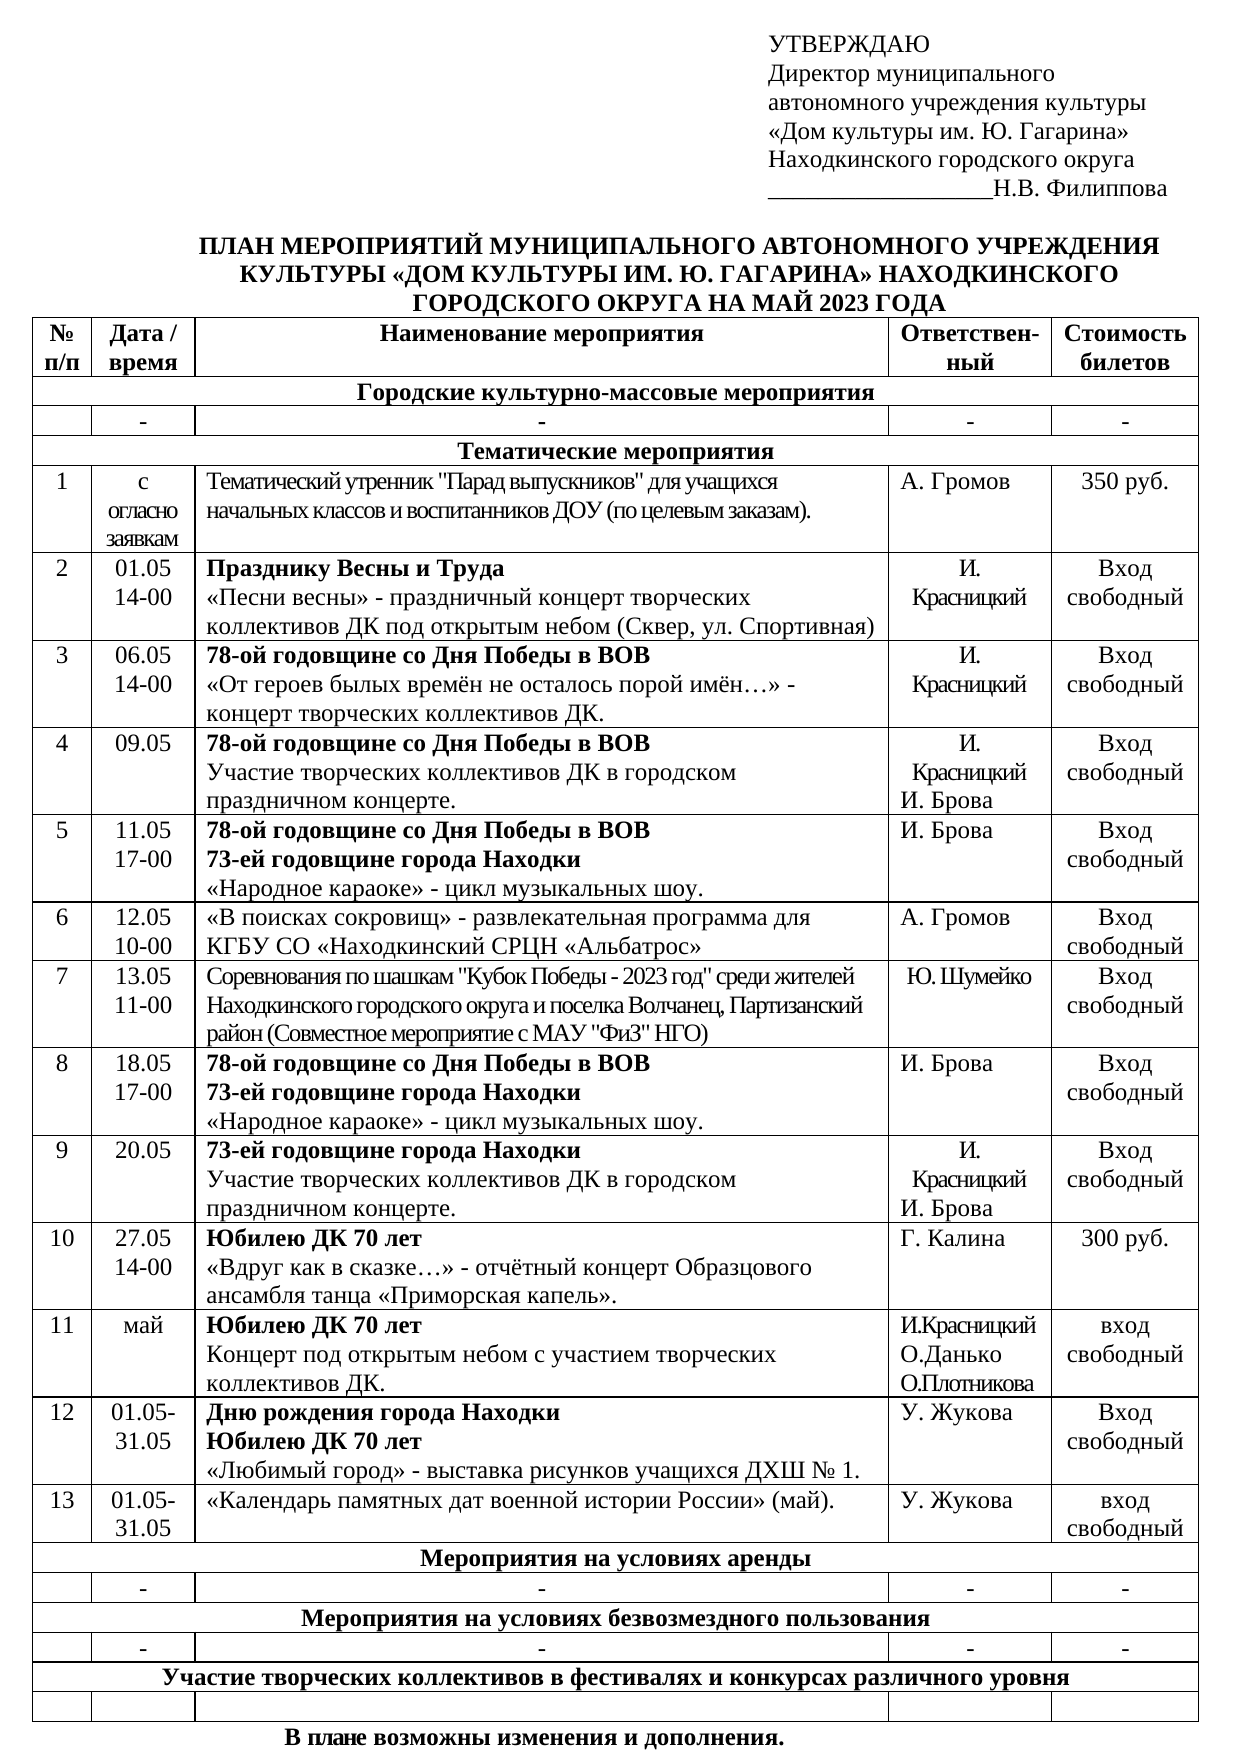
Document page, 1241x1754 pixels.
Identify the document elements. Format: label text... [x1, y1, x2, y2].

table_cell Вход свободный [1052, 903, 1198, 960]
table_cell 350 руб. [1052, 466, 1198, 552]
table_cell И. Красницкий [889, 641, 1051, 727]
text В плане возможны изменения и дополнения. [59, 1722, 1181, 1751]
table_cell - [889, 1633, 1051, 1661]
table_cell 12 [33, 1398, 91, 1484]
text автономного учреждения культуры [738, 87, 1181, 116]
table_cell И.Красницкий О.Данько О.Плотникова [889, 1310, 1051, 1396]
table_cell И. Красницкий [889, 553, 1051, 639]
table_cell - [889, 406, 1051, 435]
table_header Ответствен-ный [889, 318, 1051, 376]
table_cell [33, 1573, 91, 1602]
text УТВЕРЖДАЮ [738, 29, 1181, 58]
table_cell Тематический утренник "Парад выпускников" для учащихся начальных классов и воспитанников ДОУ (по целевым заказам). [196, 466, 888, 552]
table_cell май [92, 1310, 194, 1396]
table_cell Празднику Весны и Труда «Песни весны» - праздничный концерт творческих коллективов ДК под открытым небом (Сквер, ул. Спортивная) [196, 553, 888, 639]
table_cell 1 [33, 466, 91, 552]
table_cell 78-ой годовщине со Дня Победы в ВОВ Участие творческих коллективов ДК в городском праздничном концерте. [196, 728, 888, 814]
table_cell 8 [33, 1048, 91, 1134]
table_cell Городские культурно-массовые мероприятия [33, 377, 1198, 405]
table_cell Вход свободный [1052, 1398, 1198, 1484]
table_cell 09.05 [92, 728, 194, 814]
table_cell вход свободный [1052, 1485, 1198, 1542]
table_cell Соревнования по шашкам "Кубок Победы - 2023 год" среди жителей Находкинского городского округа и поселка Волчанец, Партизанский район (Совместное мероприятие с МАУ "ФиЗ" НГО) [196, 961, 888, 1047]
table_cell Вход свободный [1052, 815, 1198, 901]
table_cell Дню рождения города Находки Юбилею ДК 70 лет «Любимый город» - выставка рисунков учащихся ДХШ № 1. [196, 1398, 888, 1484]
text __________________Н.В. Филиппова [738, 173, 1181, 202]
table_cell И. Брова [889, 815, 1051, 901]
table_cell 78-ой годовщине со Дня Победы в ВОВ «От героев былых времён не осталось порой имён…» - концерт творческих коллективов ДК. [196, 641, 888, 727]
table_cell У. Жукова [889, 1398, 1051, 1484]
table_cell Вход свободный [1052, 728, 1198, 814]
table_cell - [92, 1573, 194, 1602]
table_cell Ю. Шумейко [889, 961, 1051, 1047]
table_cell 01.05-31.05 [92, 1485, 194, 1542]
table_cell 06.05 14-00 [92, 641, 194, 727]
table_cell Вход свободный [1052, 961, 1198, 1047]
table_cell [889, 1692, 1051, 1721]
table_cell И. Брова [889, 1048, 1051, 1134]
table_cell Мероприятия на условиях безвозмездного пользования [33, 1603, 1198, 1632]
table_cell - [196, 1633, 888, 1661]
table_cell Участие творческих коллективов в фестивалях и конкурсах различного уровня [33, 1663, 1198, 1691]
table_header № п/п [33, 318, 91, 376]
table_cell Вход свободный [1052, 553, 1198, 639]
table_cell 9 [33, 1136, 91, 1222]
table_cell 300 руб. [1052, 1223, 1198, 1309]
table_cell 01.05-31.05 [92, 1398, 194, 1484]
table_cell Вход свободный [1052, 1136, 1198, 1222]
table_cell [33, 406, 91, 435]
table_cell «Календарь памятных дат военной истории России» (май). [196, 1485, 888, 1542]
table_cell 2 [33, 553, 91, 639]
table_cell 7 [33, 961, 91, 1047]
table_cell А. Громов [889, 466, 1051, 552]
table_header Наименование мероприятия [196, 318, 888, 376]
table_cell Вход свободный [1052, 641, 1198, 727]
table_cell Вход свободный [1052, 1048, 1198, 1134]
text Находкинского городского округа [738, 144, 1181, 173]
table_cell 73-ей годовщине города Находки Участие творческих коллективов ДК в городском праздничном концерте. [196, 1136, 888, 1222]
table_cell [1052, 1692, 1198, 1721]
table_cell - [92, 406, 194, 435]
table_cell - [1052, 1633, 1198, 1661]
table_cell 12.05 10-00 [92, 903, 194, 960]
table_cell вход свободный [1052, 1310, 1198, 1396]
table_cell 11 [33, 1310, 91, 1396]
table_cell 10 [33, 1223, 91, 1309]
table_cell 5 [33, 815, 91, 901]
table_cell 18.05 17-00 [92, 1048, 194, 1134]
table_header Дата / время [92, 318, 194, 376]
table_cell [196, 1692, 888, 1721]
table_cell 6 [33, 903, 91, 960]
text Директор муниципального [738, 58, 1181, 87]
table_cell У. Жукова [889, 1485, 1051, 1542]
table_cell согласно заявкам [92, 466, 194, 552]
table_cell - [196, 406, 888, 435]
table_cell 78-ой годовщине со Дня Победы в ВОВ 73-ей годовщине города Находки «Народное караоке» - цикл музыкальных шоу. [196, 1048, 888, 1134]
table_cell Юбилею ДК 70 лет «Вдруг как в сказке…» - отчётный концерт Образцового ансамбля танца «Приморская капель». [196, 1223, 888, 1309]
table_cell Г. Калина [889, 1223, 1051, 1309]
table_cell 13 [33, 1485, 91, 1542]
table_cell 13.05 11-00 [92, 961, 194, 1047]
table_cell - [92, 1633, 194, 1661]
table_cell 01.05 14-00 [92, 553, 194, 639]
table_cell [33, 1692, 91, 1721]
table_cell Юбилею ДК 70 лет Концерт под открытым небом с участием творческих коллективов ДК. [196, 1310, 888, 1396]
table_cell А. Громов [889, 903, 1051, 960]
table_cell «В поисках сокровищ» - развлекательная программа для КГБУ СО «Находкинский СРЦН «Альбатрос» [196, 903, 888, 960]
table_cell - [196, 1573, 888, 1602]
table_cell Тематические мероприятия [33, 436, 1198, 465]
table_cell И. Красницкий И. Брова [889, 728, 1051, 814]
table_cell Мероприятия на условиях аренды [33, 1543, 1198, 1572]
table_header Стоимость билетов [1052, 318, 1198, 376]
table_cell 20.05 [92, 1136, 194, 1222]
table_cell - [1052, 406, 1198, 435]
text «Дом культуры им. Ю. Гагарина» [738, 116, 1181, 144]
table_cell 78-ой годовщине со Дня Победы в ВОВ 73-ей годовщине города Находки «Народное караоке» - цикл музыкальных шоу. [196, 815, 888, 901]
table_cell - [889, 1573, 1051, 1602]
table_cell 27.05 14-00 [92, 1223, 194, 1309]
table_cell 4 [33, 728, 91, 814]
table_cell - [1052, 1573, 1198, 1602]
table_cell И. Красницкий И. Брова [889, 1136, 1051, 1222]
table_cell [92, 1692, 194, 1721]
table_cell [33, 1633, 91, 1661]
table_cell 11.05 17-00 [92, 815, 194, 901]
text ПЛАН МЕРОПРИЯТИЙ МУНИЦИПАЛЬНОГО АВТОНОМНОГО УЧРЕЖДЕНИЯ КУЛЬТУРЫ «ДОМ КУЛЬТУРЫ ИМ. Ю. ГАГАРИНА» НАХОДКИНСКОГО ГОРОДСКОГО ОКРУГА НА МАЙ 2023 ГОДА [177, 231, 1181, 317]
table_cell 3 [33, 641, 91, 727]
